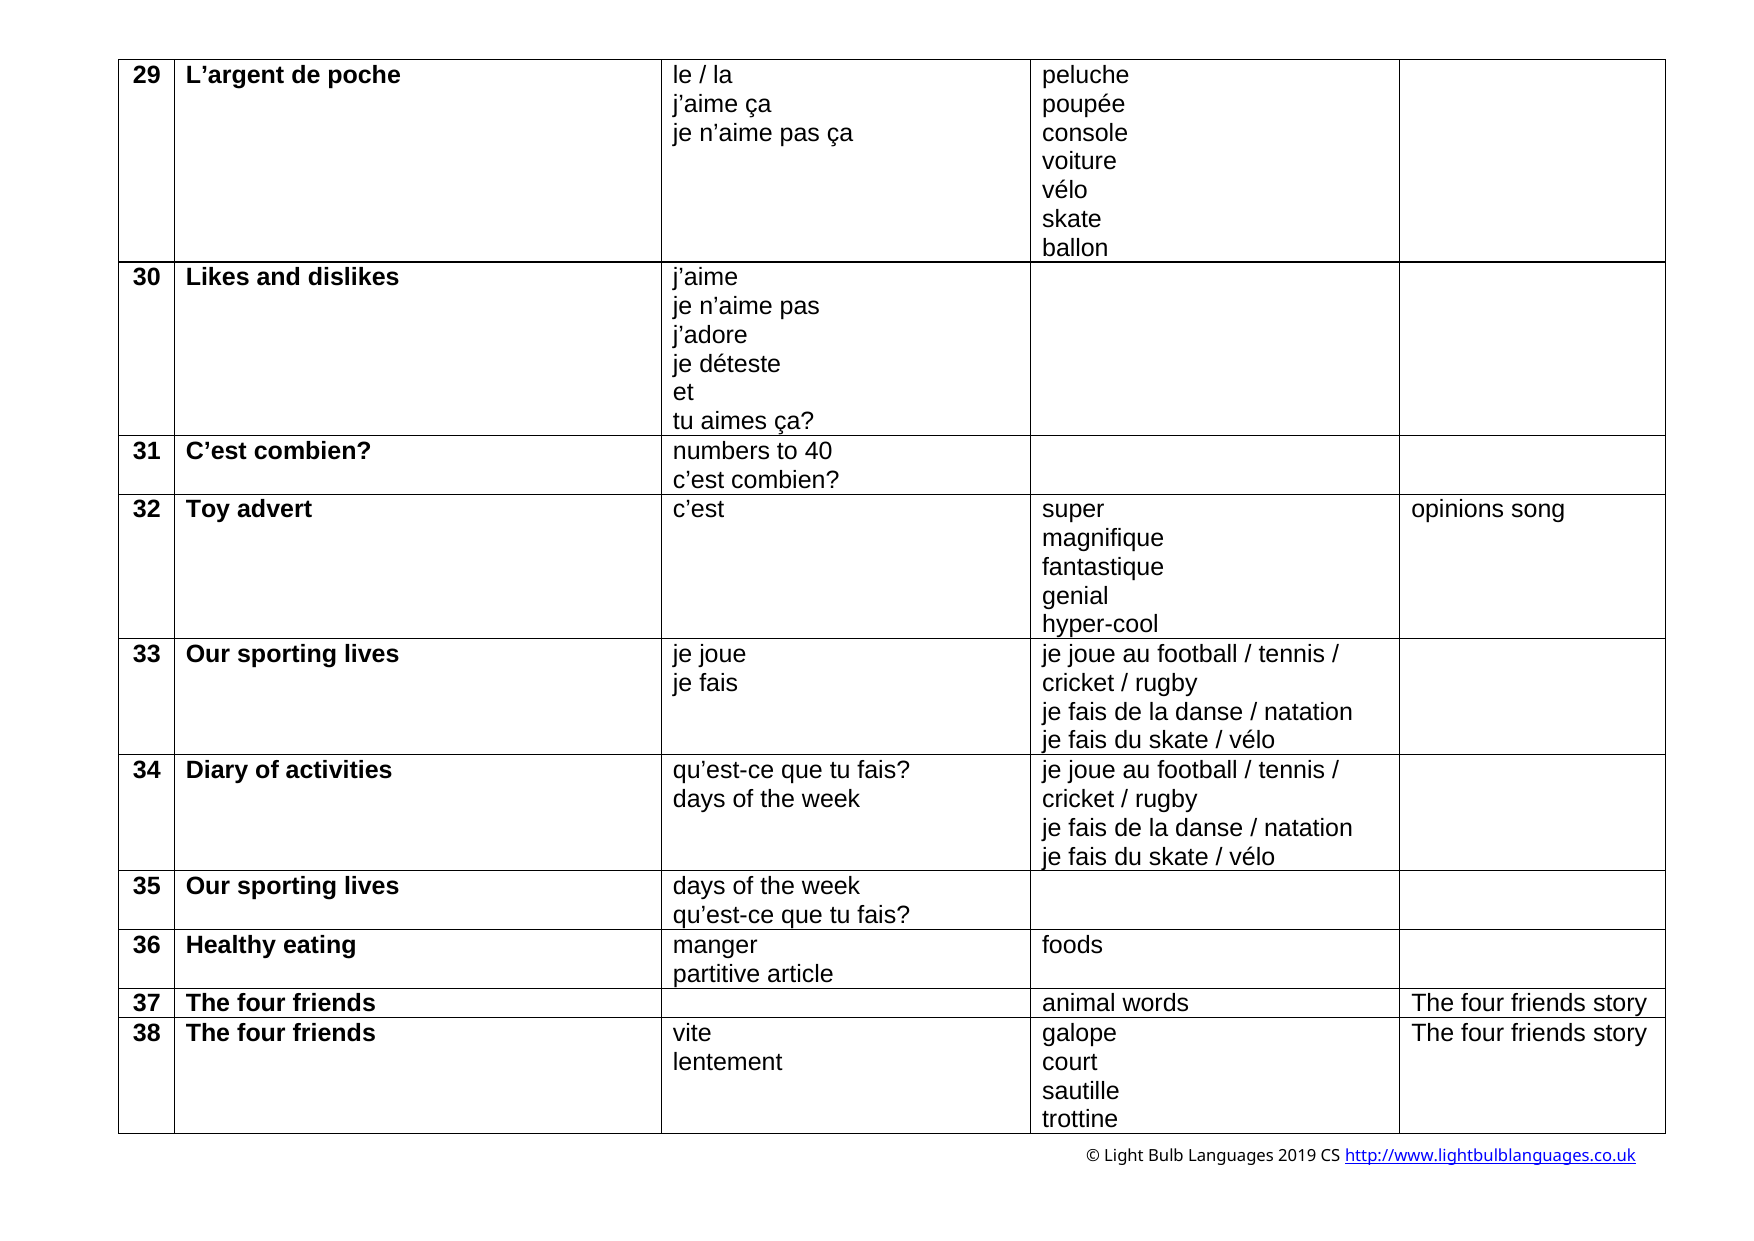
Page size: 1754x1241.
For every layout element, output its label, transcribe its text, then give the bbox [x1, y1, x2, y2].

table_cell [1400, 639, 1665, 754]
table_cell 30 [119, 263, 174, 435]
table_cell je joue je fais [662, 639, 1030, 754]
table_cell The four friends [175, 989, 661, 1017]
table_cell The four friends story [1400, 989, 1665, 1017]
table_cell [662, 989, 1030, 1017]
table_cell 33 [119, 639, 174, 754]
table_cell 37 [119, 989, 174, 1017]
table_cell qu’est-ce que tu fais? days of the week [662, 755, 1030, 870]
table_cell opinions song [1400, 495, 1665, 638]
table_cell 38 [119, 1018, 174, 1133]
table_cell super magnifique fantastique genial hyper-cool [1031, 495, 1399, 638]
table_cell days of the week qu’est-ce que tu fais? [662, 871, 1030, 929]
table_cell [1031, 436, 1399, 493]
table_cell [1400, 930, 1665, 987]
table_cell numbers to 40 c’est combien? [662, 436, 1030, 493]
table_cell L’argent de poche [175, 60, 661, 261]
table_cell Healthy eating [175, 930, 661, 987]
table_cell Likes and dislikes [175, 263, 661, 435]
table_cell The four friends [175, 1018, 661, 1133]
table_cell Our sporting lives [175, 871, 661, 929]
table_cell [1400, 755, 1665, 870]
table_cell 36 [119, 930, 174, 987]
table_cell le / la j’aime ça je n’aime pas ça [662, 60, 1030, 261]
table_cell 34 [119, 755, 174, 870]
table_cell foods [1031, 930, 1399, 987]
table_cell j’aime je n’aime pas j’adore je déteste et tu aimes ça? [662, 263, 1030, 435]
table_cell peluche poupée console voiture vélo skate ballon [1031, 60, 1399, 261]
table_cell manger partitive article [662, 930, 1030, 987]
table_cell c’est [662, 495, 1030, 638]
table_cell 31 [119, 436, 174, 493]
table_cell Toy advert [175, 495, 661, 638]
table_cell animal words [1031, 989, 1399, 1017]
table_cell Diary of activities [175, 755, 661, 870]
table_cell Our sporting lives [175, 639, 661, 754]
table_cell 29 [119, 60, 174, 261]
table_cell [1031, 263, 1399, 435]
table_cell je joue au football / tennis / cricket / rugby je fais de la danse / natation je fais du skate / vélo [1031, 755, 1399, 870]
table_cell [1400, 1018, 1665, 1133]
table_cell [1031, 1018, 1399, 1133]
table_cell 32 [119, 495, 174, 638]
table_cell C’est combien? [175, 436, 661, 493]
table_cell [1031, 871, 1399, 929]
table_cell [1400, 871, 1665, 929]
table_cell [1400, 263, 1665, 435]
table_cell [1400, 60, 1665, 261]
table_cell [1400, 436, 1665, 493]
table_cell 35 [119, 871, 174, 929]
table_cell je joue au football / tennis / cricket / rugby je fais de la danse / natation je fais du skate / vélo [1031, 639, 1399, 754]
table_cell vite lentement [662, 1018, 1030, 1133]
